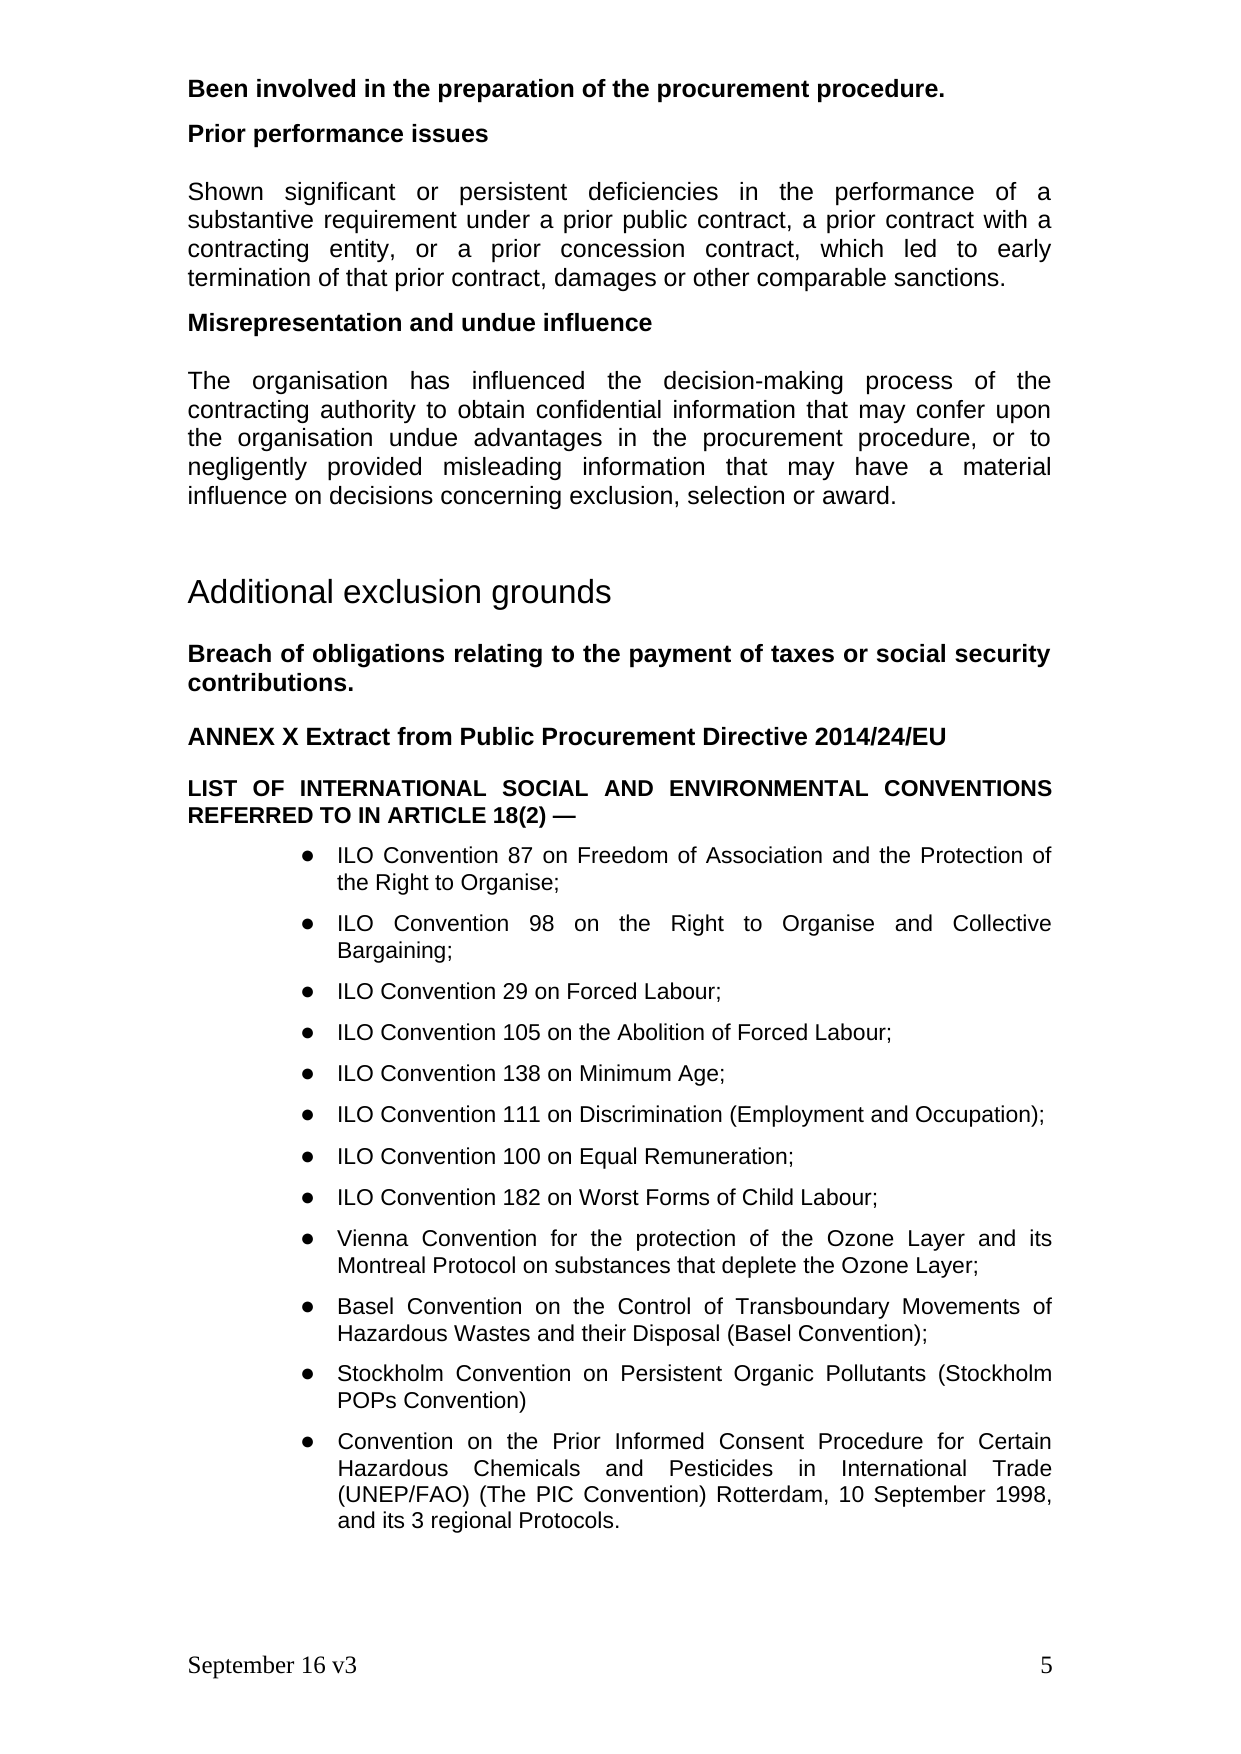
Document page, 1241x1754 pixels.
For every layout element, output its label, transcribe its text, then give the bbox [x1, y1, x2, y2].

text Been involved in the preparation of the procurement procedure. [187, 74, 1053, 103]
list ILO Convention 182 on Worst Forms of Child Labour; [300, 1182, 1053, 1211]
list Stockholm Convention on Persistent Organic Pollutants (Stockholm POPs Convention) [300, 1358, 1053, 1413]
list Convention on the Prior Informed Consent Procedure for Certain Hazardous Chemicals and Pesticides in International Trade (UNEP/FAO) (The PIC Convention) Rotterdam, 10 September 1998, and its 3 regional Protocols. [300, 1426, 1053, 1534]
text The organisation has influenced the decision-making process of the contracting authority to obtain confidential information that may confer upon the organisation undue advantages in the procurement procedure, or to negligently provided misleading information that may have a material influence on decisions concerning exclusion, selection or award. [187, 366, 1053, 510]
list ILO Convention 29 on Forced Labour; [300, 976, 1053, 1004]
text Misrepresentation and undue influence [187, 308, 1053, 337]
list Vienna Convention for the protection of the Ozone Layer and its Montreal Protocol on substances that deplete the Ozone Layer; [300, 1223, 1053, 1278]
text Breach of obligations relating to the payment of taxes or social security contributions. [187, 639, 1053, 696]
text Prior performance issues [187, 119, 1053, 148]
text Additional exclusion grounds [187, 572, 1053, 610]
text ANNEX X Extract from Public Procurement Directive 2014/24/EU [187, 721, 1053, 750]
text Shown significant or persistent deficiencies in the performance of a substantive requirement under a prior public contract, a prior contract with a contracting entity, or a prior concession contract, which led to early termination of that prior contract, damages or other comparable sanctions. [187, 177, 1053, 292]
list ILO Convention 105 on the Abolition of Forced Labour; [300, 1017, 1053, 1046]
list ILO Convention 87 on Freedom of Association and the Protection of the Right to Organise; [300, 840, 1053, 896]
list ILO Convention 98 on the Right to Organise and Collective Bargaining; [300, 908, 1053, 963]
list ILO Convention 138 on Minimum Age; [300, 1058, 1053, 1087]
text LIST OF INTERNATIONAL SOCIAL AND ENVIRONMENTAL CONVENTIONS REFERRED TO IN ARTICLE 18(2) — [187, 775, 1053, 828]
list ILO Convention 111 on Discrimination (Employment and Occupation); [300, 1099, 1053, 1128]
list ILO Convention 100 on Equal Remuneration; [300, 1141, 1053, 1169]
list Basel Convention on the Control of Transboundary Movements of Hazardous Wastes and their Disposal (Basel Convention); [300, 1291, 1053, 1346]
